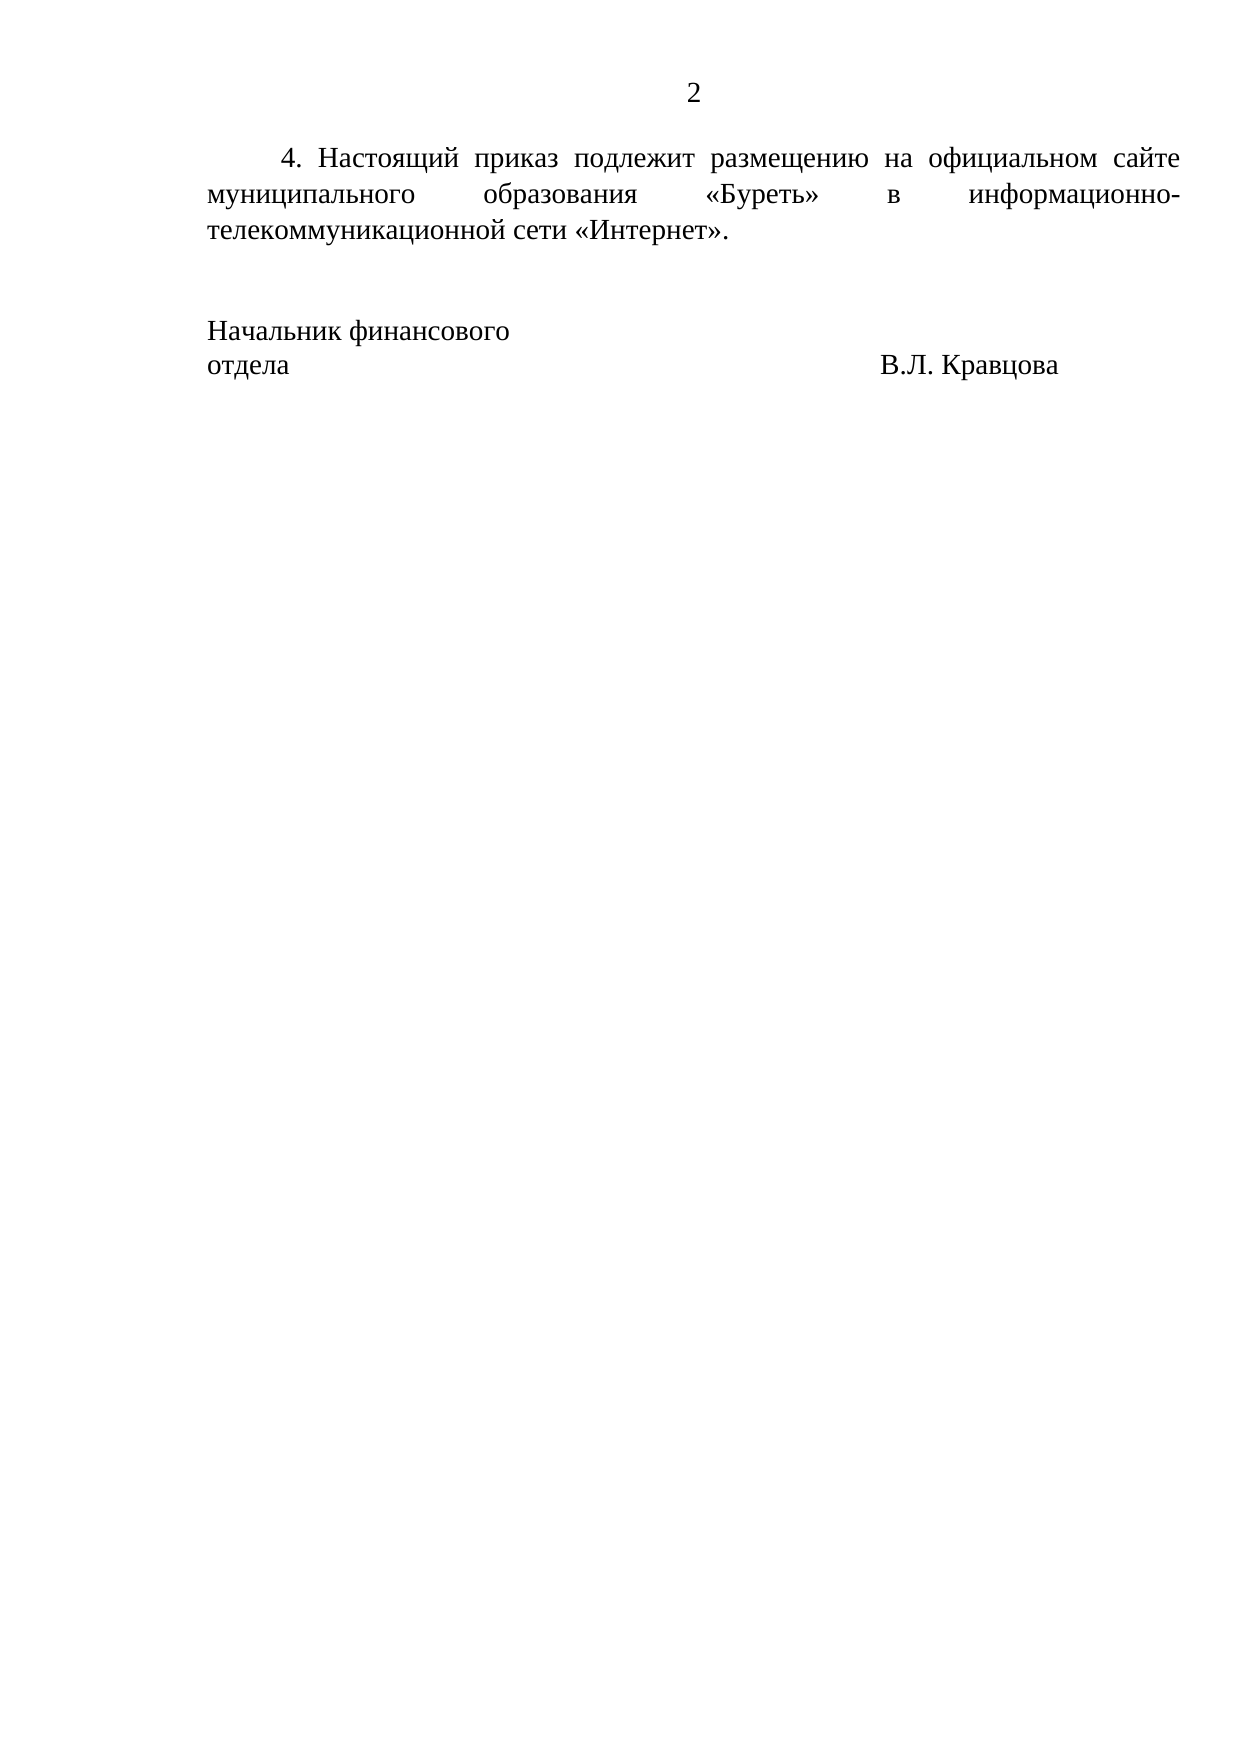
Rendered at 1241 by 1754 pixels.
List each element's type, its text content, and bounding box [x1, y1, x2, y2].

text Начальник финансового [207, 313, 1181, 347]
text 4. Настоящий приказ подлежит размещению на официальном сайте муниципального образования «Буреть» в информационно-телекоммуникационной сети «Интернет». [207, 103, 1181, 246]
text отдела В.Л. Кравцова [207, 347, 1181, 381]
